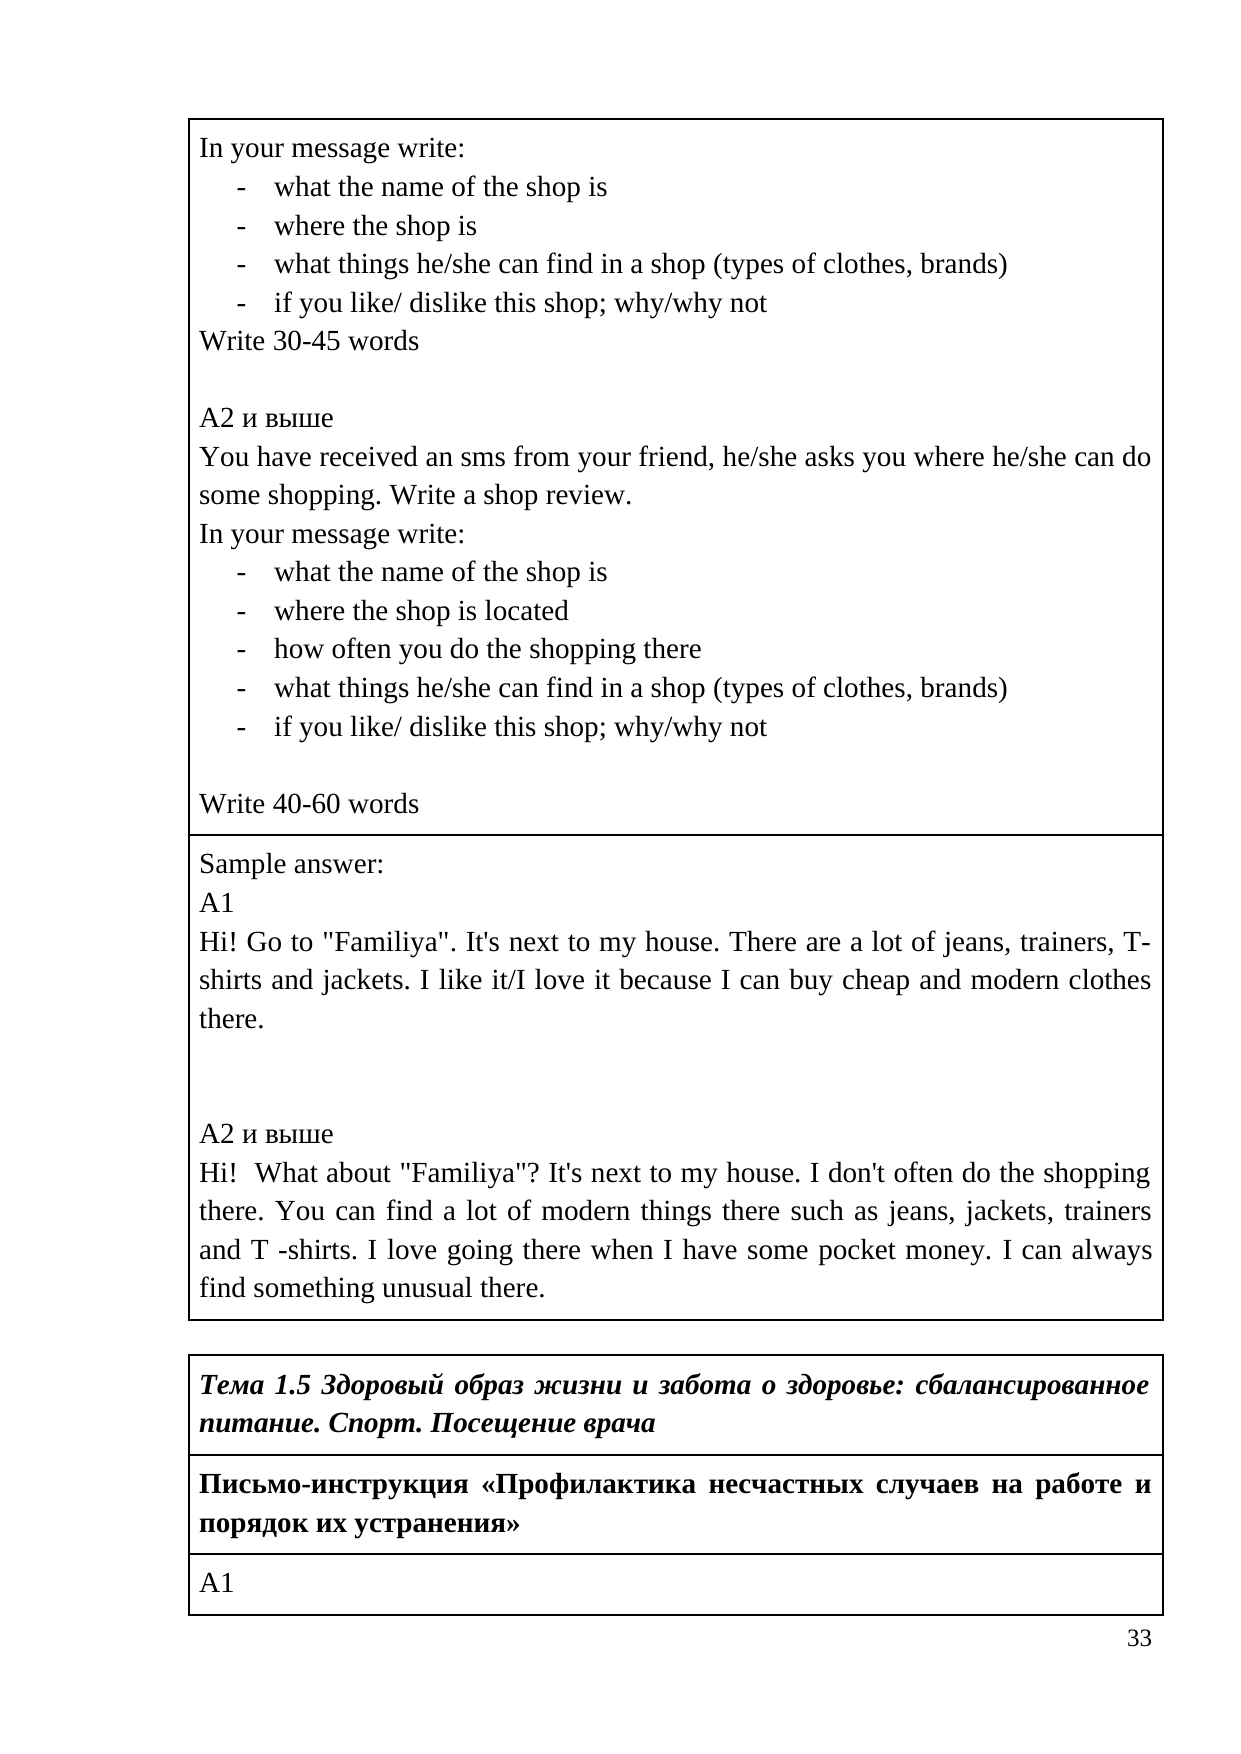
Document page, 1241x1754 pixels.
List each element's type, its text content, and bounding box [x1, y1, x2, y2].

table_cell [190, 120, 1162, 834]
table_header Тема 1.5 Здоровый образ жизни и забота о здоровье: сбалансированное питание. Спорт. Посещение врача [190, 1356, 1162, 1454]
table_cell Sample answer: A1 Hi! Go to "Familiya". It's next to my house. There are a lot of jeans, trainers, T-shirts and jackets. I like it/I love it because I can buy cheap and modern clothes there. A2 и выше Hi! What about "Familiya"? It's next to my house. I don't often do the shopping there. You can find a lot of modern things there such as jeans, jackets, trainers and T -shirts. I love going there when I have some pocket money. I can always find something unusual there. [190, 836, 1162, 1319]
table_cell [190, 1555, 1162, 1614]
table_cell Письмо-инструкция «Профилактика несчастных случаев на работе и порядок их устранения» [190, 1456, 1162, 1553]
